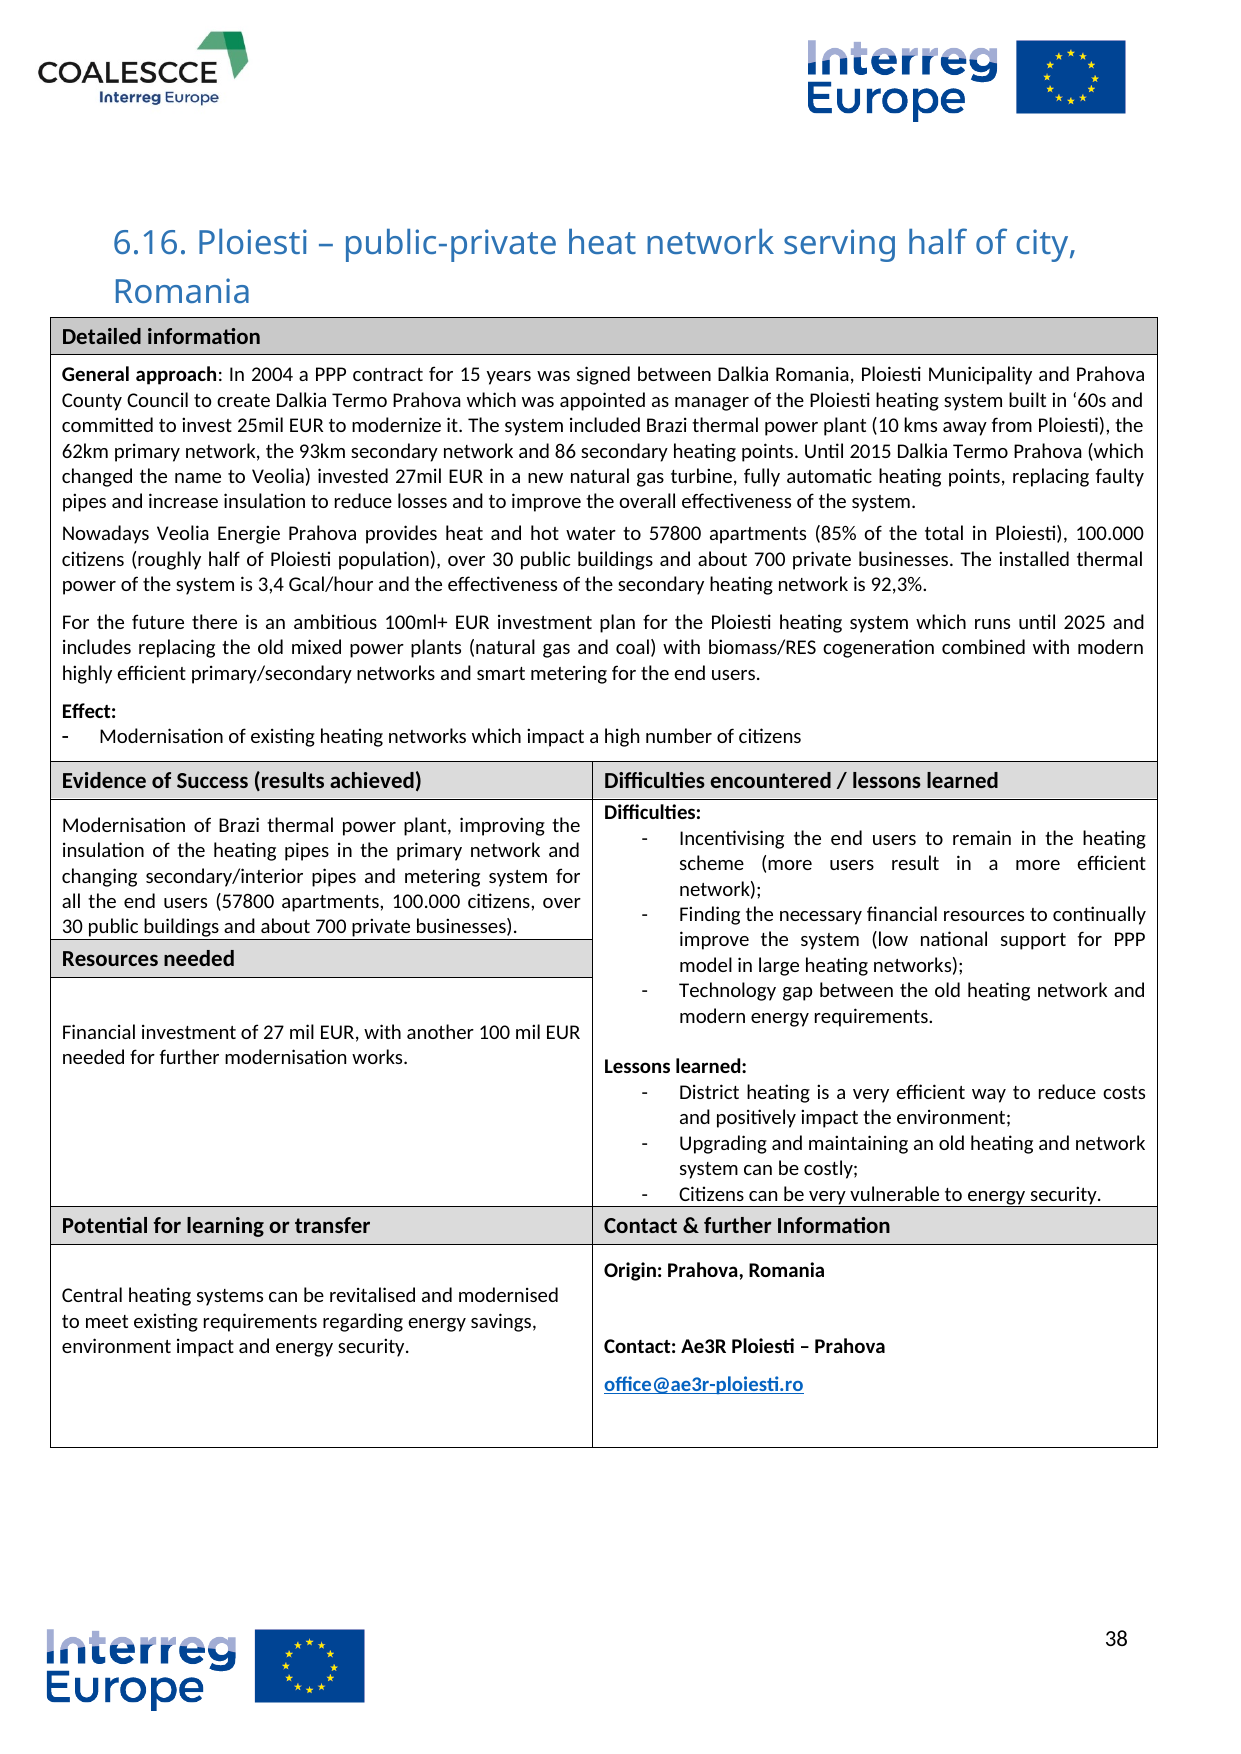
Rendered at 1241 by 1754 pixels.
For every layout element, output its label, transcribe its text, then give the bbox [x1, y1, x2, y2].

picture [18, 15, 264, 121]
table_header Detailed information [51, 318, 1157, 354]
subtitle 6.16. Ploiesti – public-private heat network serving half of city, Romania [112, 219, 1128, 313]
table_cell Evidence of Success (results achieved) [51, 762, 592, 798]
table_cell Contact & further Information [593, 1207, 1157, 1244]
table_cell Resources needed [51, 940, 592, 977]
picture [808, 37, 1128, 122]
table_cell Central heating systems can be revitalised and modernised to meet existing requirements regarding energy savings, environment impact and energy security. [51, 1245, 592, 1447]
table_cell Financial investment of 27 mil EUR, with another 100 mil EUR needed for further modernisation works. [51, 978, 592, 1206]
table_cell General approach: In 2004 a PPP contract for 15 years was signed between Dalkia Romania, Ploiesti Municipality and Prahova County Council to create Dalkia Termo Prahova which was appointed as manager of the Ploiesti heating system built in ‘60s and committed to invest 25mil EUR to modernize it. The system included Brazi thermal power plant (10 kms away from Ploiesti), the 62km primary network, the 93km secondary network and 86 secondary heating points. Until 2015 Dalkia Termo Prahova (which changed the name to Veolia) invested 27mil EUR in a new natural gas turbine, fully automatic heating points, replacing faulty pipes and increase insulation to reduce losses and to improve the overall effectiveness of the system. Nowadays Veolia Energie Prahova provides heat and hot water to 57800 apartments (85% of the total in Ploiesti), 100.000 citizens (roughly half of Ploiesti population), over 30 public buildings and about 700 private businesses. The installed thermal power of the system is 3,4 Gcal/hour and the effectiveness of the secondary heating network is 92,3%. For the future there is an ambitious 100ml+ EUR investment plan for the Ploiesti heating system which runs until 2025 and includes replacing the old mixed power plants (natural gas and coal) with biomass/RES cogeneration combined with modern highly efficient primary/secondary networks and smart metering for the end users. Effect: Modernisation of existing heating networks which impact a high number of citizens [51, 355, 1157, 761]
table_cell Modernisation of Brazi thermal power plant, improving the insulation of the heating pipes in the primary network and changing secondary/interior pipes and metering system for all the end users (57800 apartments, 100.000 citizens, over 30 public buildings and about 700 private businesses). [51, 800, 592, 939]
table_cell Difficulties: Incentivising the end users to remain in the heating scheme (more users result in a more efficient network); Finding the necessary financial resources to continually improve the system (low national support for PPP model in large heating networks); Technology gap between the old heating network and modern energy requirements. Lessons learned: District heating is a very efficient way to reduce costs and positively impact the environment; Upgrading and maintaining an old heating and network system can be costly; Citizens can be very vulnerable to energy security. [593, 800, 1157, 1206]
picture [46, 1627, 367, 1711]
table_cell Difficulties encountered / lessons learned [593, 762, 1157, 798]
table_cell Potential for learning or transfer [51, 1207, 592, 1244]
table_cell Origin: Prahova, Romania Contact: Ae3R Ploiesti – Prahova office@ae3r-ploiesti.ro [593, 1245, 1157, 1447]
